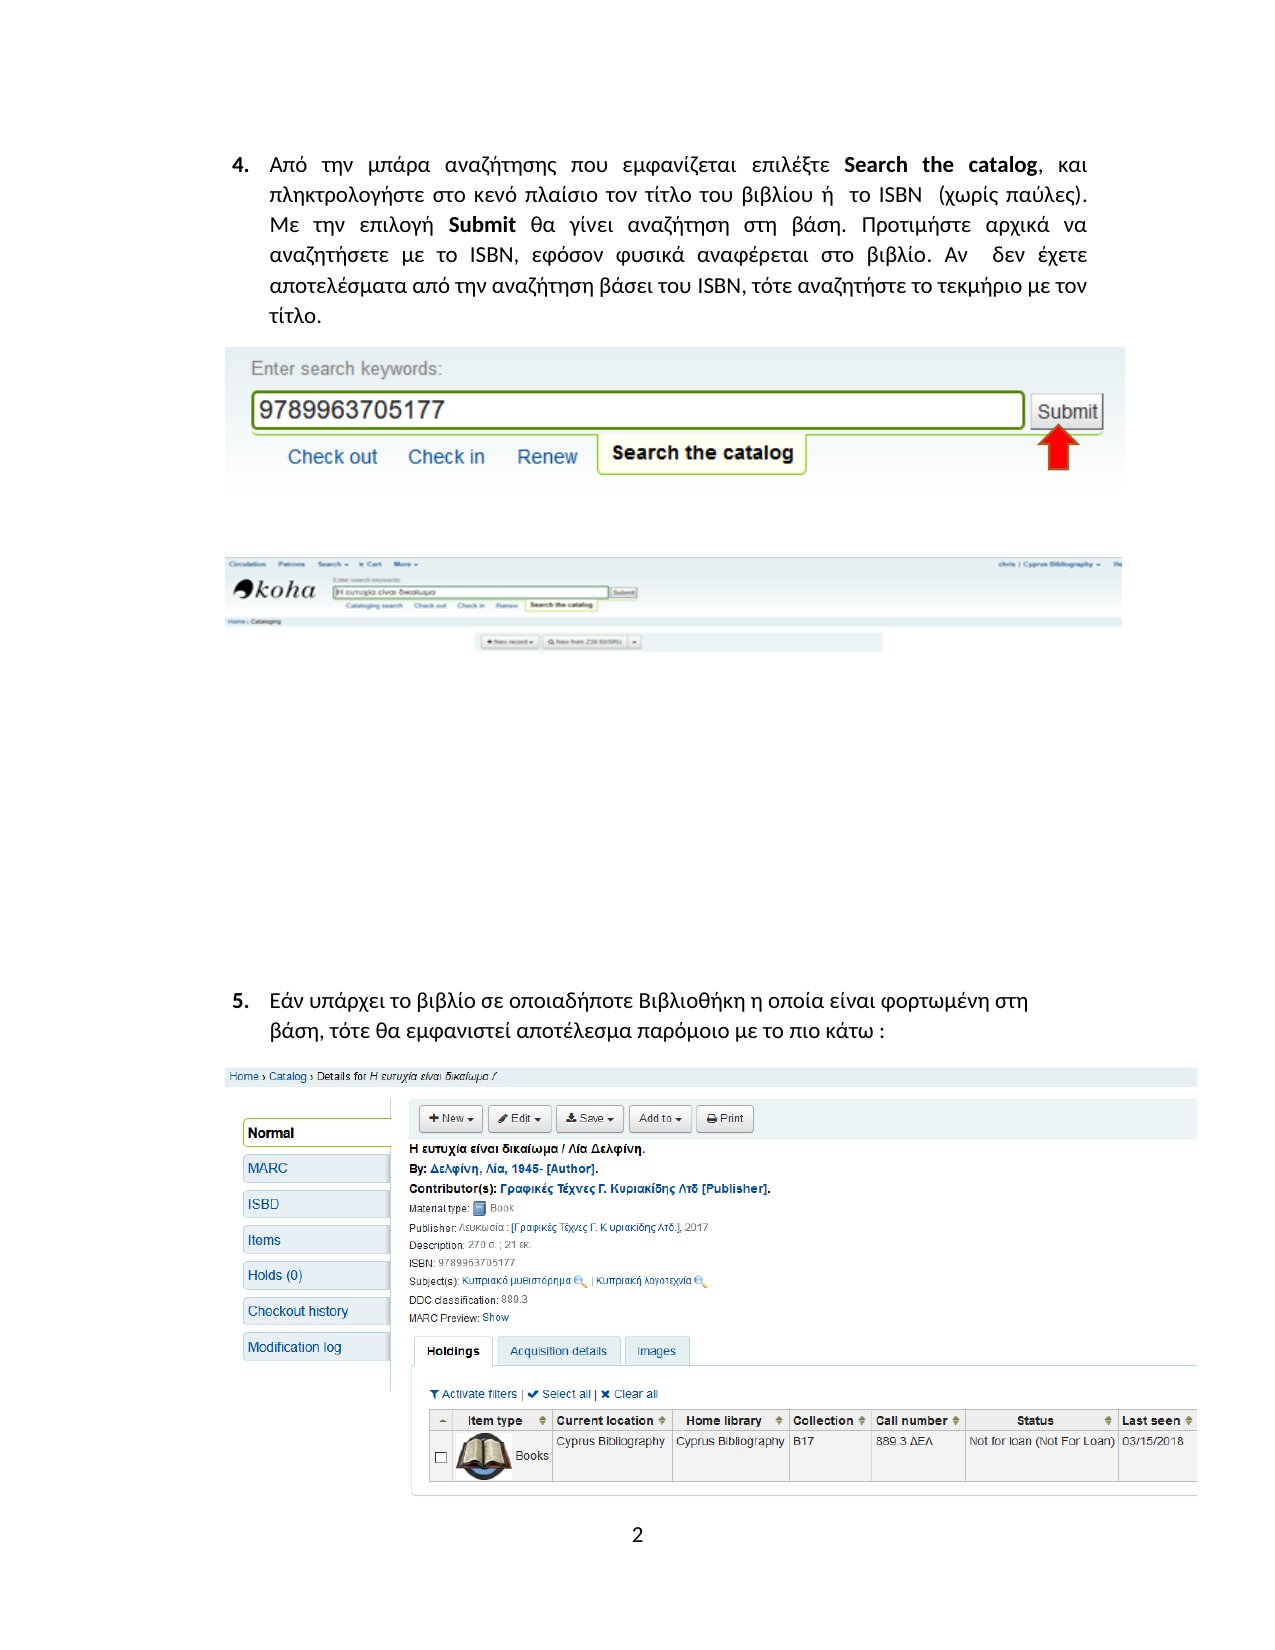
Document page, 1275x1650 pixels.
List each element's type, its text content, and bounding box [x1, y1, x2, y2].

list Από την μπάρα αναζήτησης που εμφανίζεται επιλέξτε Search the catalog, και πληκτρολογήστε στο κενό πλαίσιο τον τίτλο του βιβλίου ή το ISBN (χωρίς παύλες). Με την επιλογή Submit θα γίνει αναζήτηση στη βάση. Προτιμήστε αρχικά να αναζητήσετε με το ISBN, εφόσον φυσικά αναφέρεται στο βιβλίο. Αν δεν έχετε αποτελέσματα από την αναζήτηση βάσει του ISBN, τότε αναζητήστε το τεκμήριο με τον τίτλο. [232, 150, 1087, 329]
list Εάν υπάρχει το βιβλίο σε οποιαδήποτε Βιβλιοθήκη η οποία είναι φορτωμένη στη βάση, τότε θα εμφανιστεί αποτέλεσμα παρόμοιο με το πιο κάτω : [232, 986, 1087, 1044]
picture [225, 1062, 1198, 1516]
picture [225, 557, 1122, 967]
picture [225, 347, 1125, 492]
